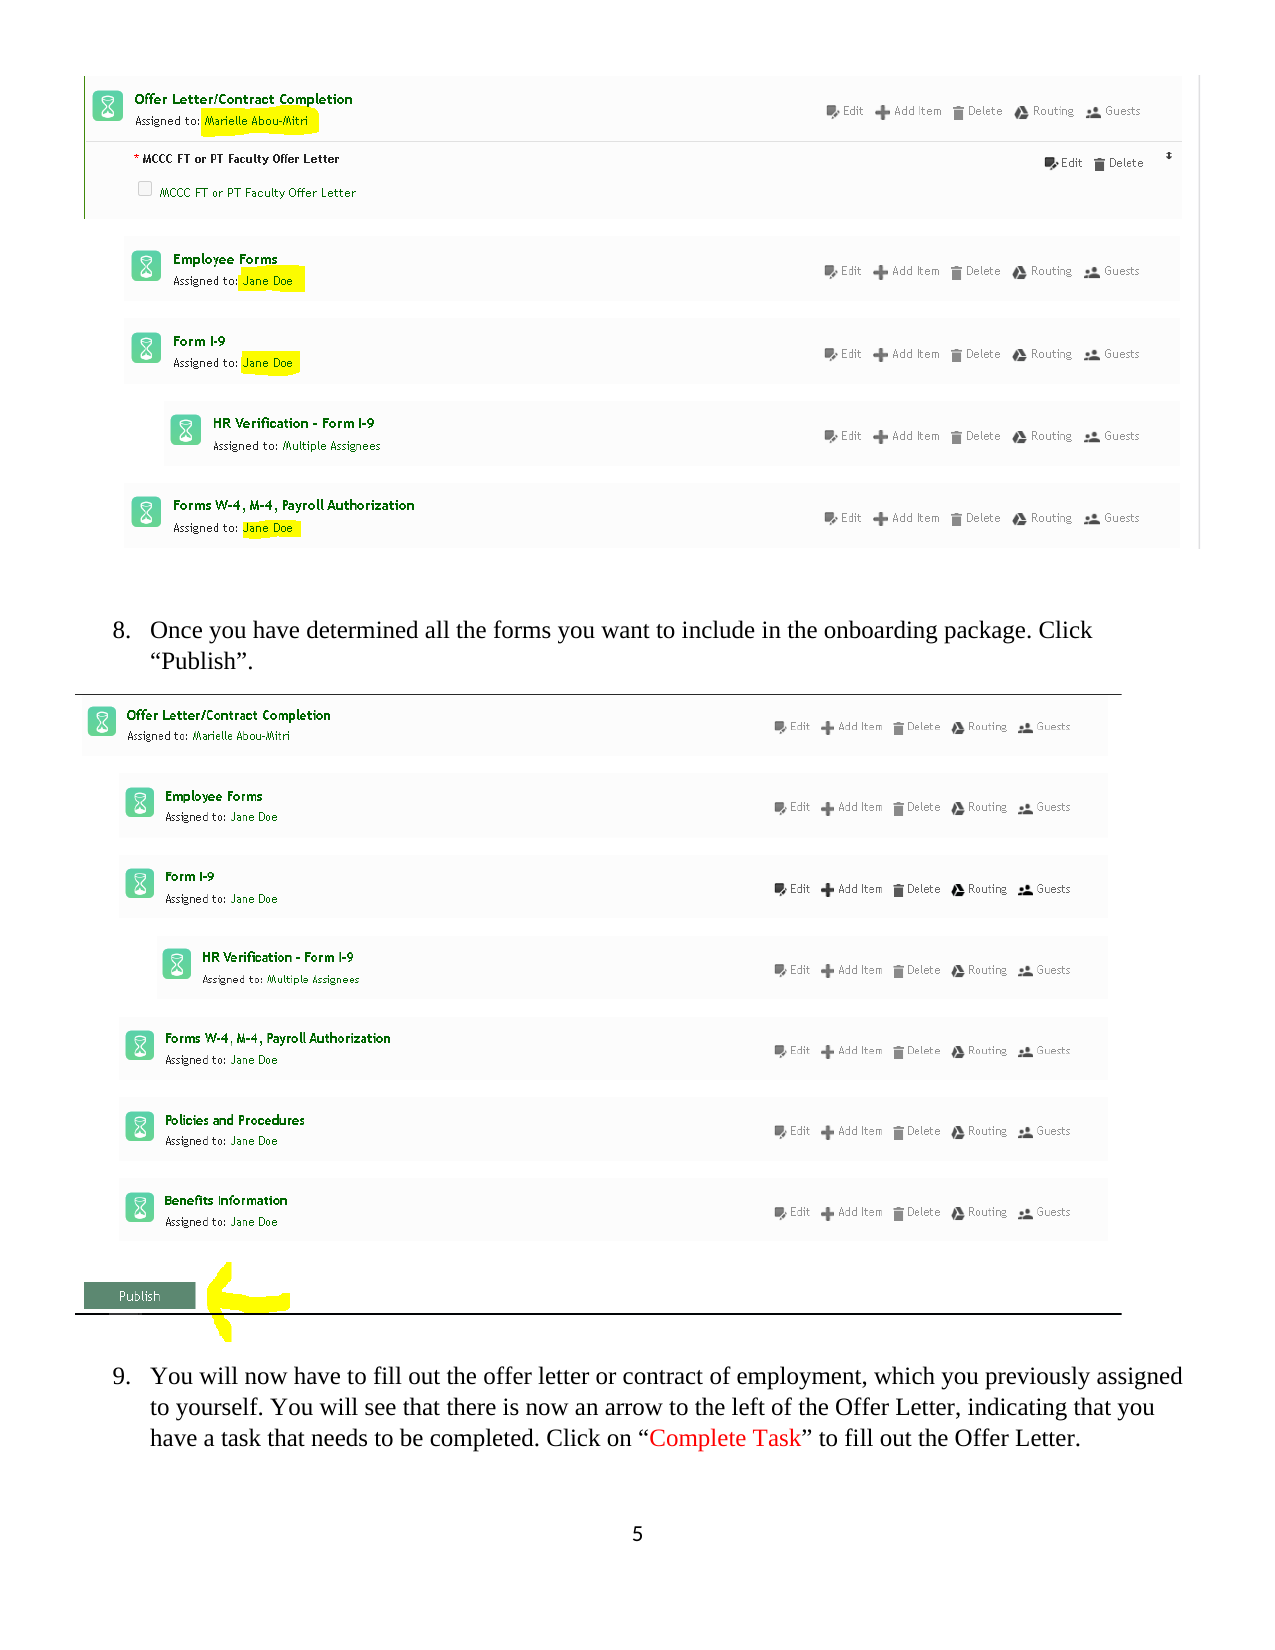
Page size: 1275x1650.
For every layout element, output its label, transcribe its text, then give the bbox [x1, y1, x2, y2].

picture [75, 75, 1200, 549]
list You will now have to fill out the offer letter or contract of employment, which you previously assigned to yourself. You will see that there is now an arrow to the left of the Offer Letter, indicating that you have a task that needs to be completed. Click on “Complete Task” to fill out the Offer Letter. [112, 1361, 1200, 1452]
list Once you have determined all the forms you want to include in the onboarding package. Click “Publish”. [112, 615, 1200, 675]
picture [75, 694, 1122, 1342]
